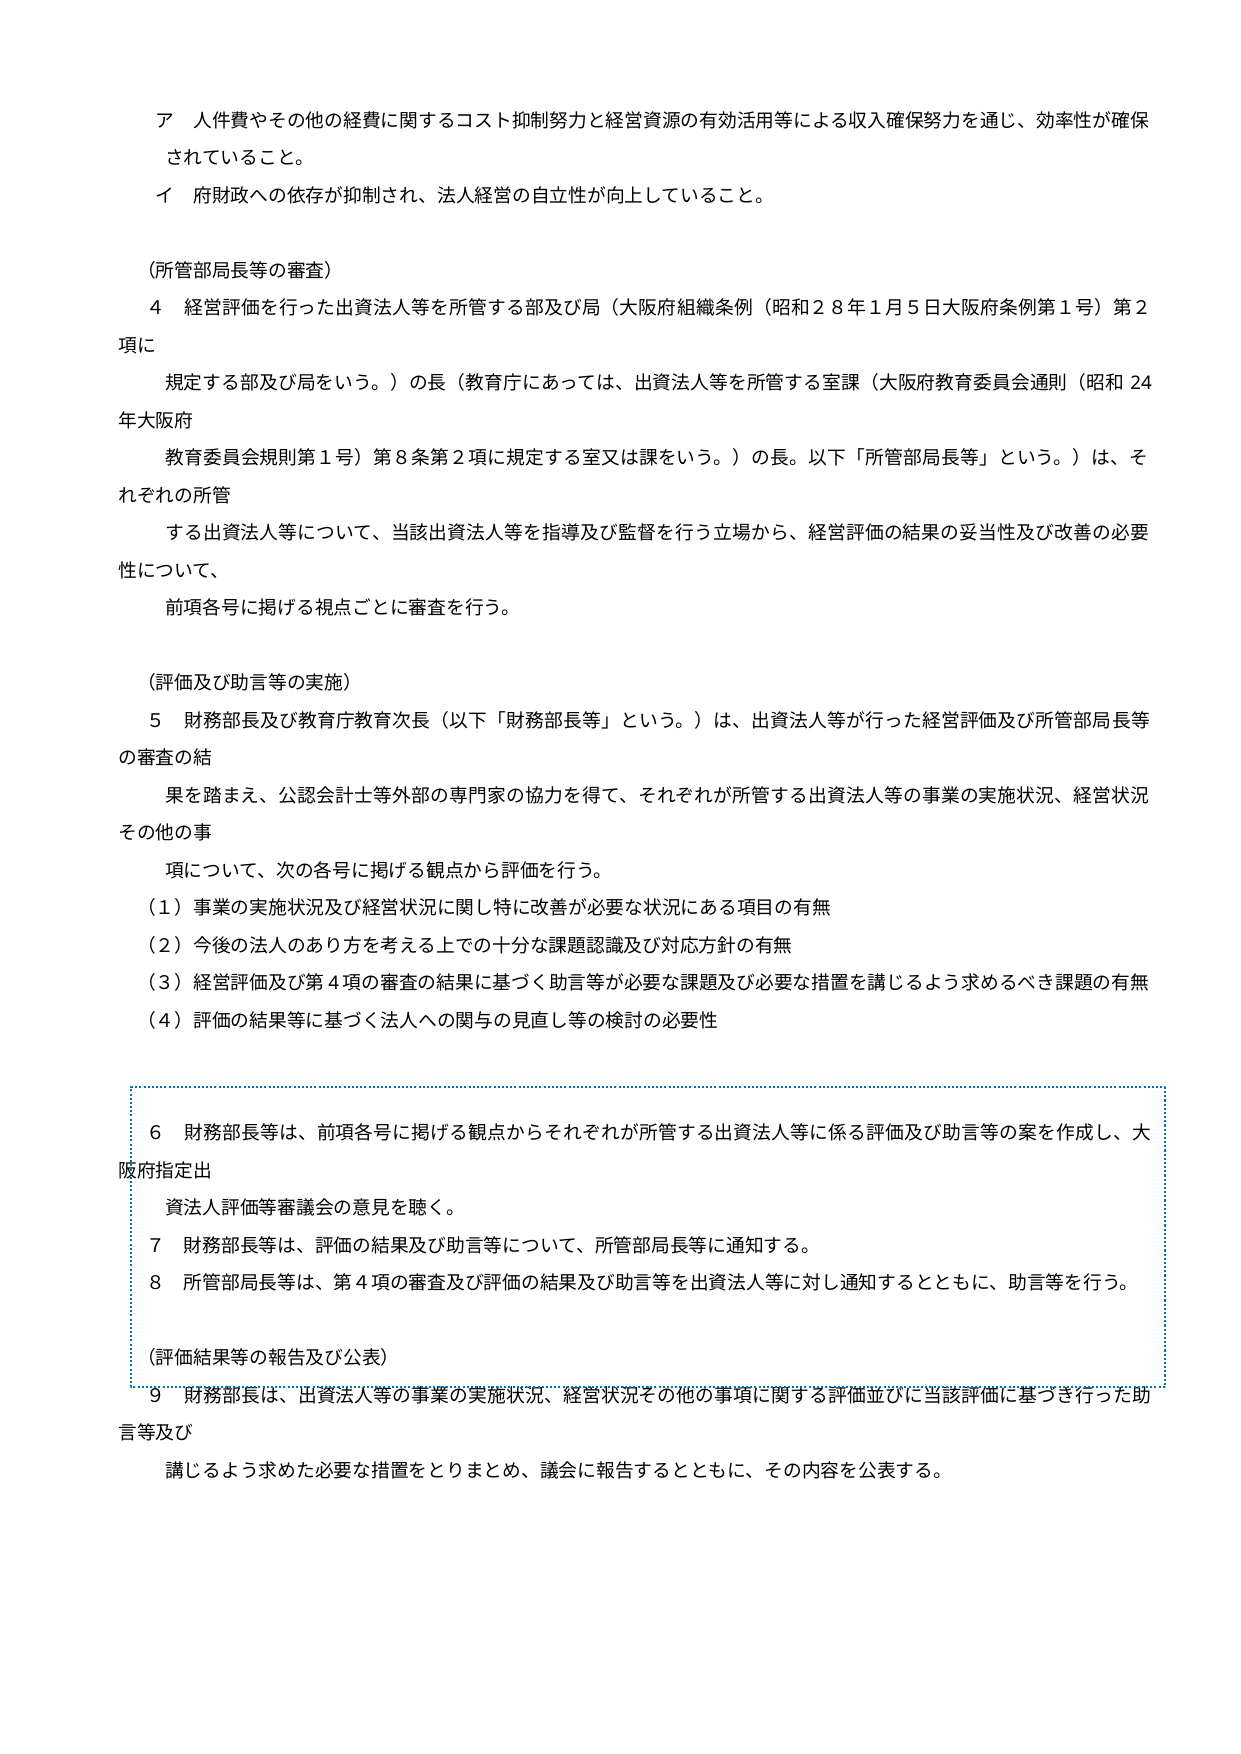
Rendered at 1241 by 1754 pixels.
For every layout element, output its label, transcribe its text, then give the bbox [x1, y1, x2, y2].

text 講じるよう求めた必要な措置をとりまとめ、議会に報告するとともに、その内容を公表する。 [118, 1450, 1152, 1488]
text ５ 財務部長及び教育庁教育次長（以下「財務部長等」という。）は、出資法人等が行った経営評価及び所管部局長等の審査の結 [118, 700, 1152, 775]
text されていること。 [118, 138, 1152, 175]
text 果を踏まえ、公認会計士等外部の専門家の協力を得て、それぞれが所管する出資法人等の事業の実施状況、経営状況その他の事 [118, 775, 1152, 850]
text ８ 所管部局長等は、第４項の審査及び評価の結果及び助言等を出資法人等に対し通知するとともに、助言等を行う。 [118, 1263, 1152, 1300]
text 規定する部及び局をいう。）の長（教育庁にあっては、出資法人等を所管する室課（大阪府教育委員会通則（昭和24年大阪府 [118, 363, 1152, 438]
text （２）今後の法人のあり方を考える上での十分な課題認識及び対応方針の有無 [118, 925, 1152, 963]
text （３）経営評価及び第4項の審査の結果に基づく助言等が必要な課題及び必要な措置を講じるよう求めるべき課題の有無 [118, 963, 1152, 1000]
text （１）事業の実施状況及び経営状況に関し特に改善が必要な状況にある項目の有無 [118, 888, 1152, 925]
text ９ 財務部長は、出資法人等の事業の実施状況、経営状況その他の事項に関する評価並びに当該評価に基づき行った助言等及び [118, 1375, 1152, 1450]
text ア 人件費やその他の経費に関するコスト抑制努力と経営資源の有効活用等による収入確保努力を通じ、効率性が確保 [118, 100, 1152, 138]
text する出資法人等について、当該出資法人等を指導及び監督を行う立場から、経営評価の結果の妥当性及び改善の必要性について、 [118, 513, 1152, 588]
text 資法人評価等審議会の意見を聴く。 [118, 1188, 1152, 1225]
text （４）評価の結果等に基づく法人への関与の見直し等の検討の必要性 [118, 1000, 1152, 1038]
text 前項各号に掲げる視点ごとに審査を行う。 [118, 588, 1152, 625]
text 教育委員会規則第１号）第８条第２項に規定する室又は課をいう。）の長。以下「所管部局長等」という。）は、それぞれの所管 [118, 438, 1152, 513]
text （所管部局長等の審査） [118, 250, 1152, 288]
text （評価及び助言等の実施） [118, 663, 1152, 700]
text ４ 経営評価を行った出資法人等を所管する部及び局（大阪府組織条例（昭和２８年１月５日大阪府条例第１号）第２項に [118, 288, 1152, 363]
text （評価結果等の報告及び公表） [118, 1338, 1152, 1375]
text ６ 財務部長等は、前項各号に掲げる観点からそれぞれが所管する出資法人等に係る評価及び助言等の案を作成し、大阪府指定出 [118, 1113, 1152, 1188]
text ７ 財務部長等は、評価の結果及び助言等について、所管部局長等に通知する。 [118, 1225, 1152, 1263]
text イ 府財政への依存が抑制され、法人経営の自立性が向上していること。 [118, 175, 1152, 213]
text 項について、次の各号に掲げる観点から評価を行う。 [118, 850, 1152, 888]
